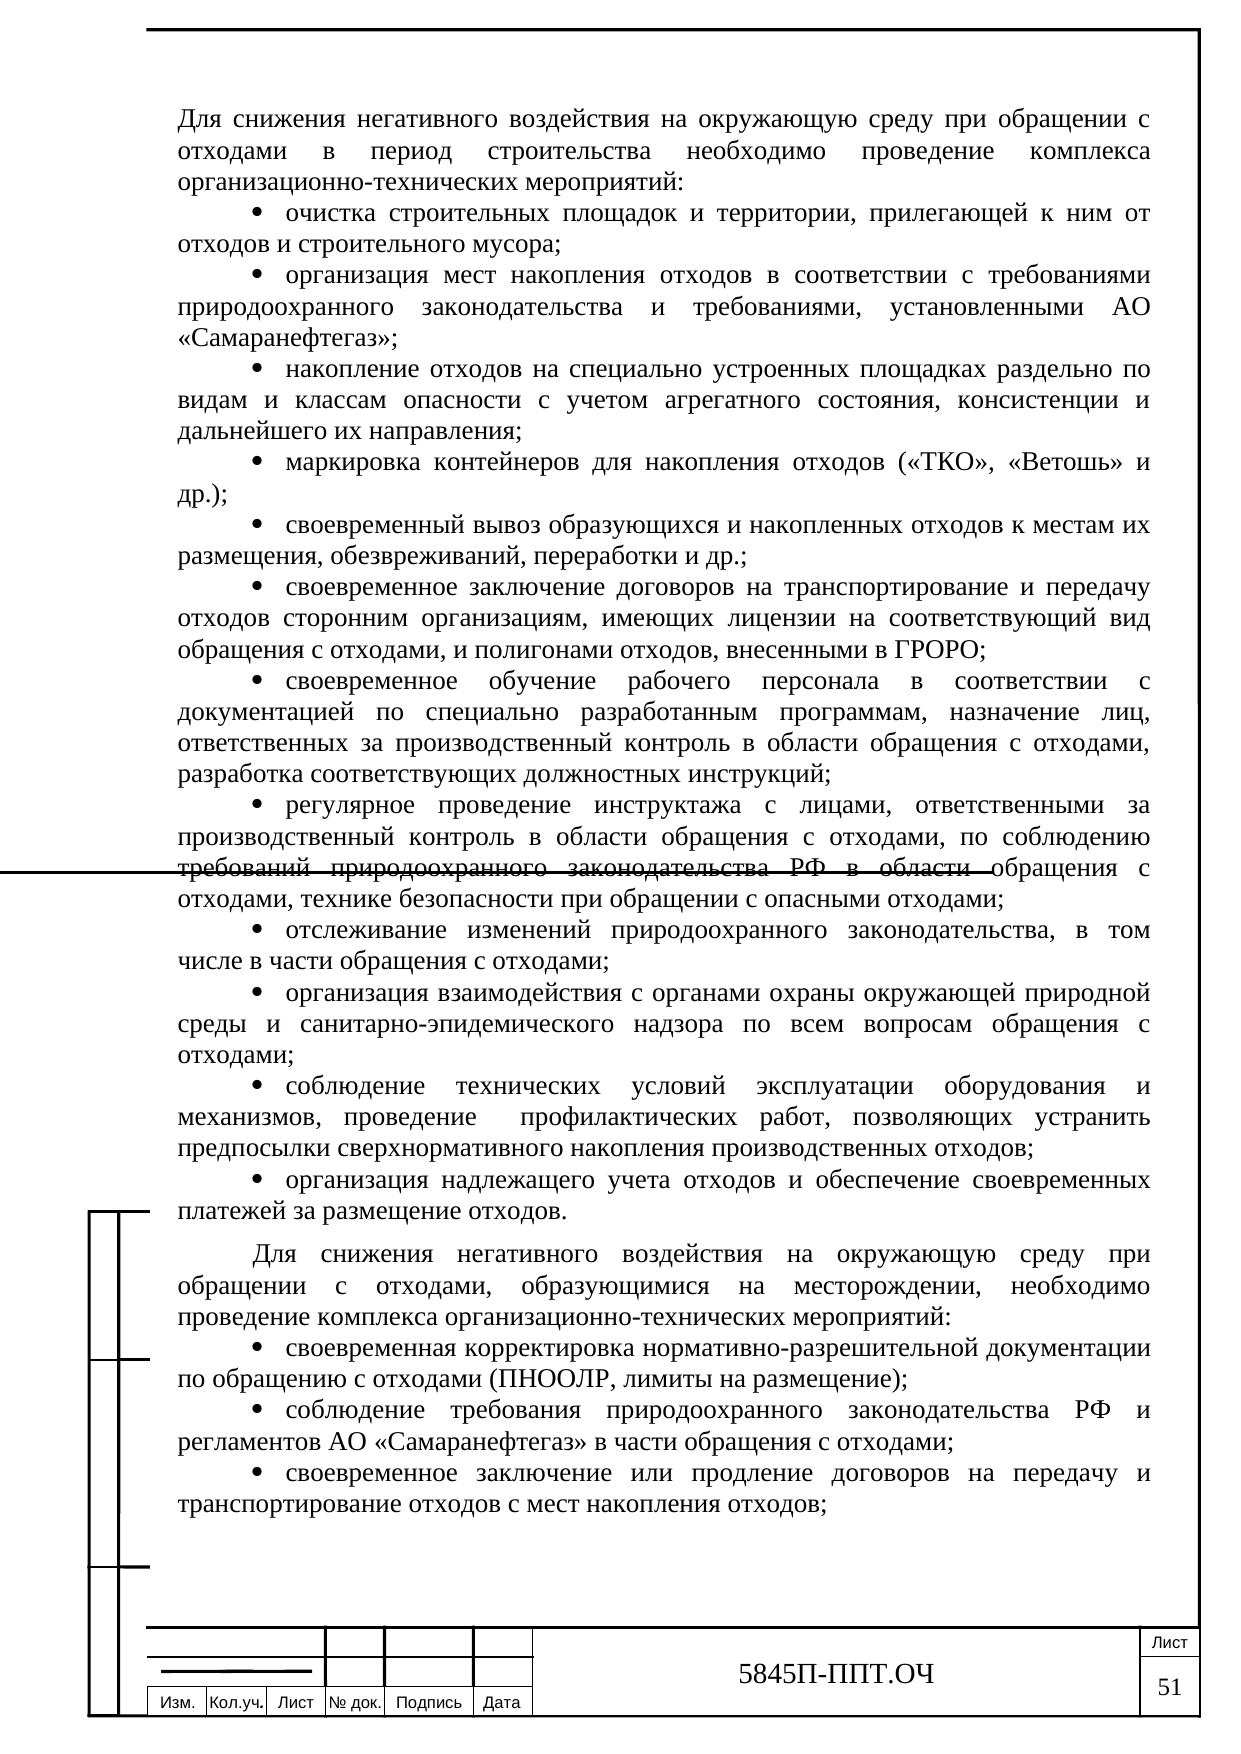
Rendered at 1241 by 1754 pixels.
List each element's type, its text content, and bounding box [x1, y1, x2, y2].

text Для снижения негативного воздействия на окружающую среду при обращении с отходами в период строительства необходимо проведение комплекса организационно-технических мероприятий: [177, 103, 1152, 196]
text своевременное обучение рабочего персонала в соответствии с документацией по специально разработанным программам, назначение лиц, ответственных за производственный контроль в области обращения с отходами, разработка соответствующих должностных инструкций; [177, 664, 1152, 788]
text своевременный вывоз образующихся и накопленных отходов к местам их размещения, обезвреживаний, переработки и др.; [177, 508, 1152, 570]
text организация взаимодействия с органами охраны окружающей природной среды и санитарно-эпидемического надзора по всем вопросам обращения с отходами; [177, 976, 1152, 1069]
text своевременное заключение договоров на транспортирование и передачу отходов сторонним организациям, имеющих лицензии на соответствующий вид обращения с отходами, и полигонами отходов, внесенными в ГРОРО; [177, 570, 1152, 664]
text своевременная корректировка нормативно-разрешительной документации по обращению с отходами (ПНООЛР, лимиты на размещение); [177, 1331, 1152, 1393]
text маркировка контейнеров для накопления отходов («ТКО», «Ветошь» и др.); [177, 446, 1152, 508]
text очистка строительных площадок и территории, прилегающей к ним от отходов и строительного мусора; [177, 196, 1152, 258]
text накопление отходов на специально устроенных площадках раздельно по видам и классам опасности с учетом агрегатного состояния, консистенции и дальнейшего их направления; [177, 352, 1152, 446]
text Для снижения негативного воздействия на окружающую среду при обращении с отходами, образующимися на месторождении, необходимо проведение комплекса организационно-технических мероприятий: [177, 1238, 1152, 1331]
text соблюдение технических условий эксплуатации оборудования и механизмов, проведение профилактических работ, позволяющих устранить предпосылки сверхнормативного накопления производственных отходов; [177, 1069, 1152, 1163]
text организация надлежащего учета отходов и обеспечение своевременных платежей за размещение отходов. [177, 1163, 1152, 1225]
text организация мест накопления отходов в соответствии с требованиями природоохранного законодательства и требованиями, установленными АО «Самаранефтегаз»; [177, 258, 1152, 352]
text соблюдение требования природоохранного законодательства РФ и регламентов АО «Самаранефтегаз» в части обращения с отходами; [177, 1393, 1152, 1456]
text регулярное проведение инструктажа с лицами, ответственными за производственный контроль в области обращения с отходами, по соблюдению требований природоохранного законодательства РФ в области обращения с отходами, технике безопасности при обращении с опасными отходами; [177, 788, 1152, 913]
text своевременное заключение или продление договоров на передачу и транспортирование отходов с мест накопления отходов; [177, 1456, 1152, 1518]
text отслеживание изменений природоохранного законодательства, в том числе в части обращения с отходами; [177, 913, 1152, 976]
